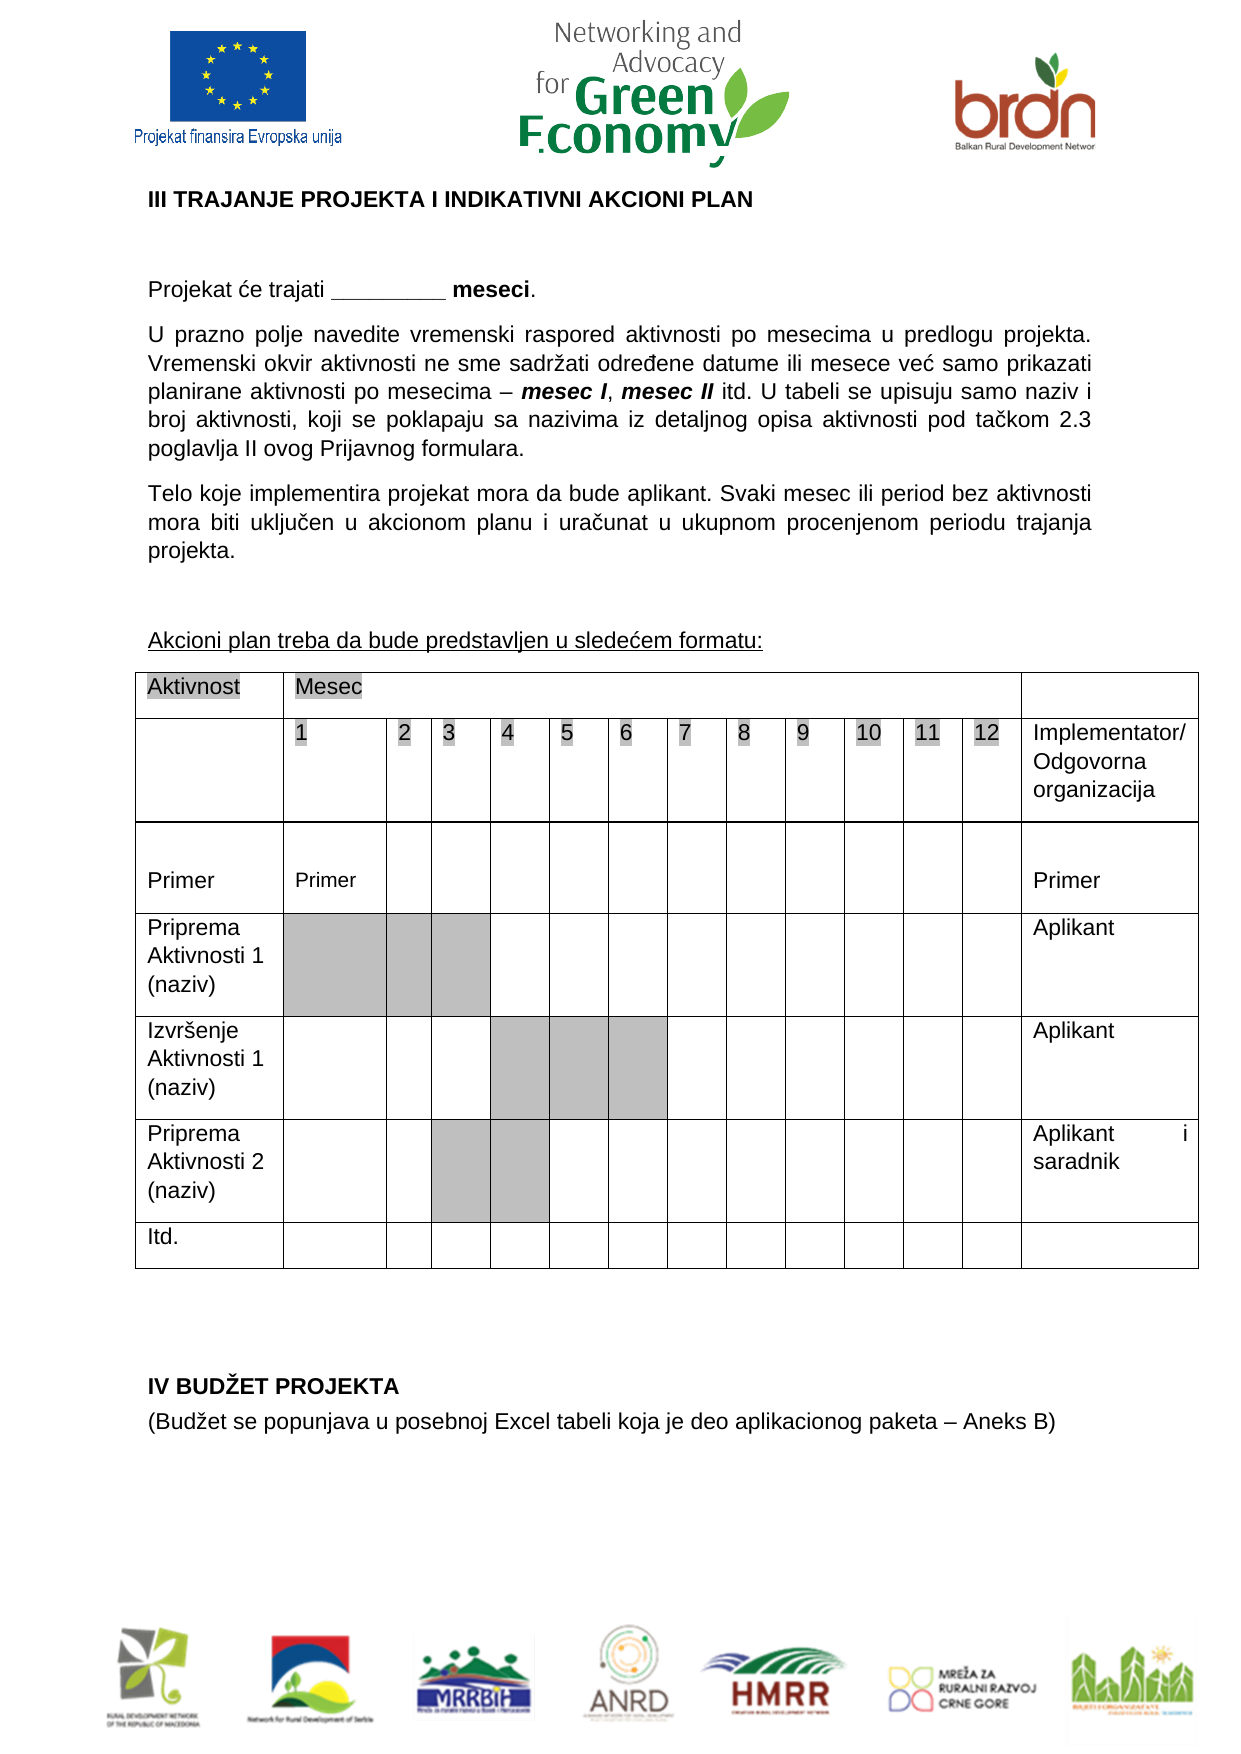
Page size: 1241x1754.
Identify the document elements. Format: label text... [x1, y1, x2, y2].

text IV BUDŽET PROJEKTA [148, 1373, 1093, 1399]
table_cell [432, 914, 490, 1016]
table_cell [550, 914, 608, 1016]
table_cell [432, 1223, 490, 1268]
table_cell [904, 1223, 962, 1268]
table_cell 2 [387, 719, 431, 821]
table_cell [904, 1120, 962, 1222]
table_cell [491, 914, 549, 1016]
text U prazno polje navedite vremenski raspored aktivnosti po mesecima u predlogu projekta. Vremenski okvir aktivnosti ne sme sadržati određene datume ili mesece već samo prikazati planirane aktivnosti po mesecima – mesec I, mesec II itd. U tabeli se upisuju samo naziv i broj aktivnosti, koji se poklapaju sa nazivima iz detaljnog opisa aktivnosti pod tačkom 2.3 poglavlja II ovog Prijavnog formulara. [148, 321, 1093, 461]
table_cell [786, 823, 844, 913]
table_cell 8 [727, 719, 785, 821]
table_cell Primer [284, 823, 386, 913]
table_cell [904, 823, 962, 913]
table_cell Aplikant i saradnik [1022, 1120, 1198, 1222]
table_cell [284, 1223, 386, 1268]
table_cell [845, 1223, 903, 1268]
table_cell Primer [1022, 823, 1198, 913]
table_cell [668, 1017, 726, 1119]
text (Budžet se popunjava u posebnoj Excel tabeli koja je deo aplikacionog paketa – Aneks B) [148, 1408, 1093, 1434]
table_cell [284, 1120, 386, 1222]
table_cell [432, 1120, 490, 1222]
table_cell [387, 1017, 431, 1119]
table_cell 10 [845, 719, 903, 821]
text III TRAJANJE PROJEKTA I INDIKATIVNI AKCIONI PLAN [148, 186, 1093, 212]
table_cell [845, 823, 903, 913]
table_header Mesec [284, 673, 1021, 718]
table_cell [609, 823, 667, 913]
table_cell [727, 823, 785, 913]
table_cell [609, 914, 667, 1016]
table_cell 12 [963, 719, 1021, 821]
table_cell [668, 914, 726, 1016]
table_cell [387, 1120, 431, 1222]
table_cell [786, 1120, 844, 1222]
text Akcioni plan treba da bude predstavljen u sledećem formatu: [148, 627, 1093, 653]
table_cell [727, 1120, 785, 1222]
table_cell [668, 823, 726, 913]
table_cell [786, 914, 844, 1016]
table_cell Implementator/Odgovorna organizacija [1022, 719, 1198, 821]
table_cell Izvršenje Aktivnosti 1 (naziv) [136, 1017, 283, 1119]
table_cell [786, 1223, 844, 1268]
table_cell [387, 823, 431, 913]
table_cell [284, 1017, 386, 1119]
table_cell [491, 823, 549, 913]
table_cell [668, 1223, 726, 1268]
table_cell Aplikant [1022, 1017, 1198, 1119]
table_cell [491, 1017, 549, 1119]
table_cell [136, 719, 283, 821]
picture [133, 31, 342, 148]
picture [106, 1615, 1198, 1748]
table_cell [550, 1223, 608, 1268]
text Telo koje implementira projekat mora da bude aplikant. Svaki mesec ili period bez aktivnosti mora biti uključen u akcionom planu i uračunat u ukupnom procenjenom periodu trajanja projekta. [148, 480, 1093, 563]
table_cell [963, 1223, 1021, 1268]
table_cell [491, 1120, 549, 1222]
table_cell 11 [904, 719, 962, 821]
table_cell [1022, 1223, 1198, 1268]
table_cell [432, 823, 490, 913]
table_cell [845, 1120, 903, 1222]
table_cell [963, 914, 1021, 1016]
table_cell [609, 1017, 667, 1119]
table_cell [845, 1017, 903, 1119]
table_cell [727, 914, 785, 1016]
table_header Aktivnost [136, 673, 283, 718]
table_cell 3 [432, 719, 490, 821]
table_cell [284, 914, 386, 1016]
table_cell [963, 1120, 1021, 1222]
picture [520, 17, 790, 168]
table_cell [432, 1017, 490, 1119]
table_cell Itd. [136, 1223, 283, 1268]
table_cell [727, 1223, 785, 1268]
table_cell [727, 1017, 785, 1119]
table_cell [609, 1223, 667, 1268]
table_cell Priprema Aktivnosti 2 (naziv) [136, 1120, 283, 1222]
table_cell Primer [136, 823, 283, 913]
text Projekat će trajati _________ meseci. [148, 276, 1093, 302]
table_cell [904, 1017, 962, 1119]
table_cell [963, 823, 1021, 913]
table_cell 6 [609, 719, 667, 821]
table_cell [904, 914, 962, 1016]
table_cell 5 [550, 719, 608, 821]
table_cell 9 [786, 719, 844, 821]
table_cell [550, 823, 608, 913]
table_cell Aplikant [1022, 914, 1198, 1016]
table_cell 7 [668, 719, 726, 821]
table_cell [668, 1120, 726, 1222]
table_cell [609, 1120, 667, 1222]
table_cell [387, 1223, 431, 1268]
table_cell [387, 914, 431, 1016]
table_header [1022, 673, 1198, 718]
table_cell [845, 914, 903, 1016]
table_cell 1 [284, 719, 386, 821]
picture [954, 52, 1096, 150]
table_cell [550, 1120, 608, 1222]
table_cell Priprema Aktivnosti 1 (naziv) [136, 914, 283, 1016]
table_cell [491, 1223, 549, 1268]
table_cell 4 [491, 719, 549, 821]
table_cell [786, 1017, 844, 1119]
table_cell [550, 1017, 608, 1119]
table_cell [963, 1017, 1021, 1119]
